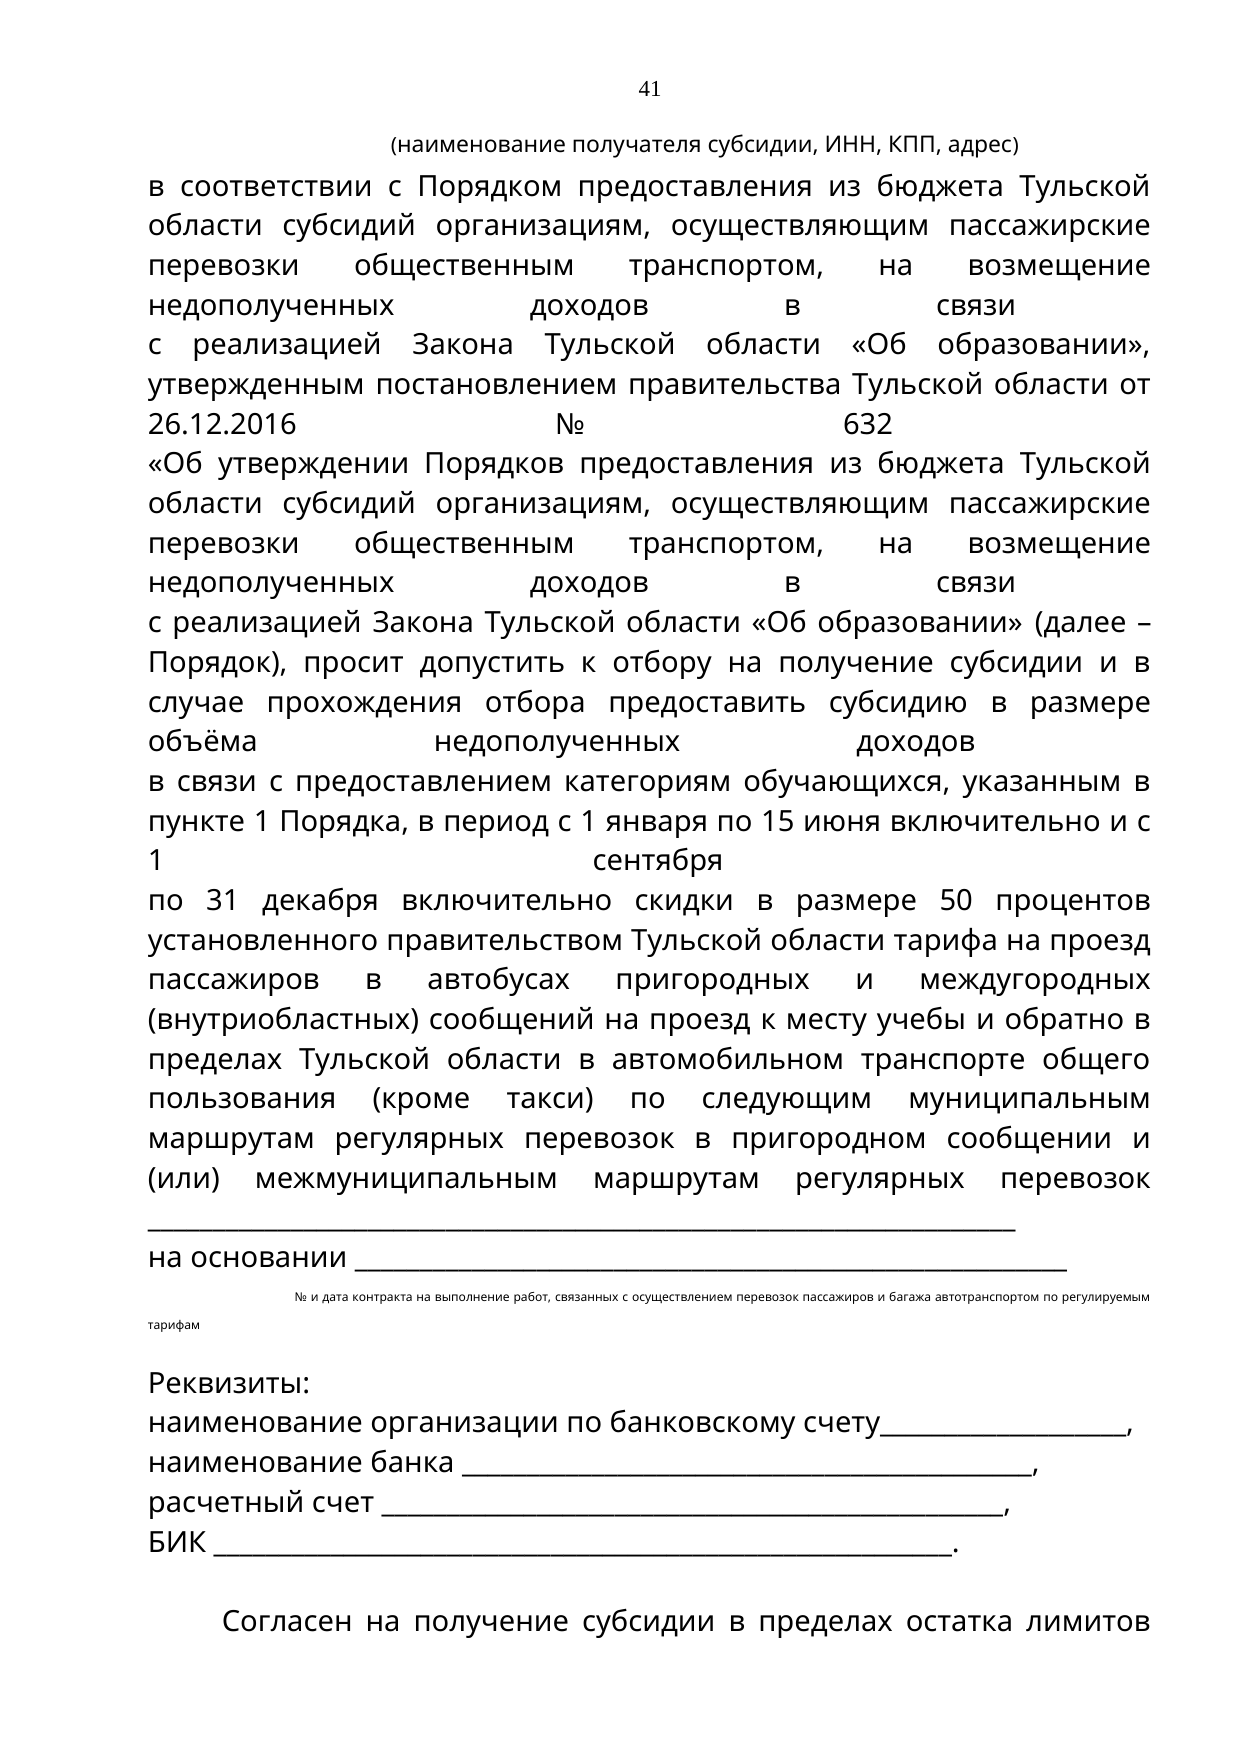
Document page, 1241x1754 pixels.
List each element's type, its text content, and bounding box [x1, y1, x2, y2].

text БИК _________________________________________________________. [148, 1521, 1152, 1561]
text в соответствии с Порядком предоставления из бюджета Тульской области субсидий организациям, осуществляющим пассажирские перевозки общественным транспортом, на возмещение недополученных доходов в связи с реализацией Закона Тульской области «Об образовании», утвержденным постановлением правительства Тульской области от 26.12.2016 № 632 «Об утверждении Порядков предоставления из бюджета Тульской области субсидий организациям, осуществляющим пассажирские перевозки общественным транспортом, на возмещение недополученных доходов в связи с реализацией Закона Тульской области «Об образовании» (далее – Порядок), просит допустить к отбору на получение субсидии и в случае прохождения отбора предоставить субсидию в размере объёма недополученных доходов в связи с предоставлением категориям обучающихся, указанным в пункте 1 Порядка, в период с 1 января по 15 июня включительно и с 1 сентября по 31 декабря включительно скидки в размере 50 процентов установленного правительством Тульской области тарифа на проезд пассажиров в автобусах пригородных и междугородных (внутриобластных) сообщений на проезд к месту учебы и обратно в пределах Тульской области в автомобильном транспорте общего пользования (кроме такси) по следующим муниципальным маршрутам регулярных перевозок в пригородном сообщении и (или) межмуниципальным маршрутам регулярных перевозок ___________________________________________________________________ [148, 165, 1152, 1236]
text № и дата контракта на выполнение работ, связанных с осуществлением перевозок пассажиров и багажа автотранспортом по регулируемым тарифам [148, 1276, 1152, 1333]
text на основании _______________________________________________________ [148, 1237, 1152, 1276]
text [148, 1601, 1152, 1640]
text Реквизиты: [148, 1362, 1152, 1402]
text расчетный счет ________________________________________________, [148, 1481, 1152, 1521]
text наименование банка ____________________________________________, [148, 1441, 1152, 1481]
text наименование организации по банковскому счету___________________, [148, 1402, 1152, 1441]
text (наименование получателя субсидии, ИНН, КПП, адрес) [148, 128, 1152, 159]
